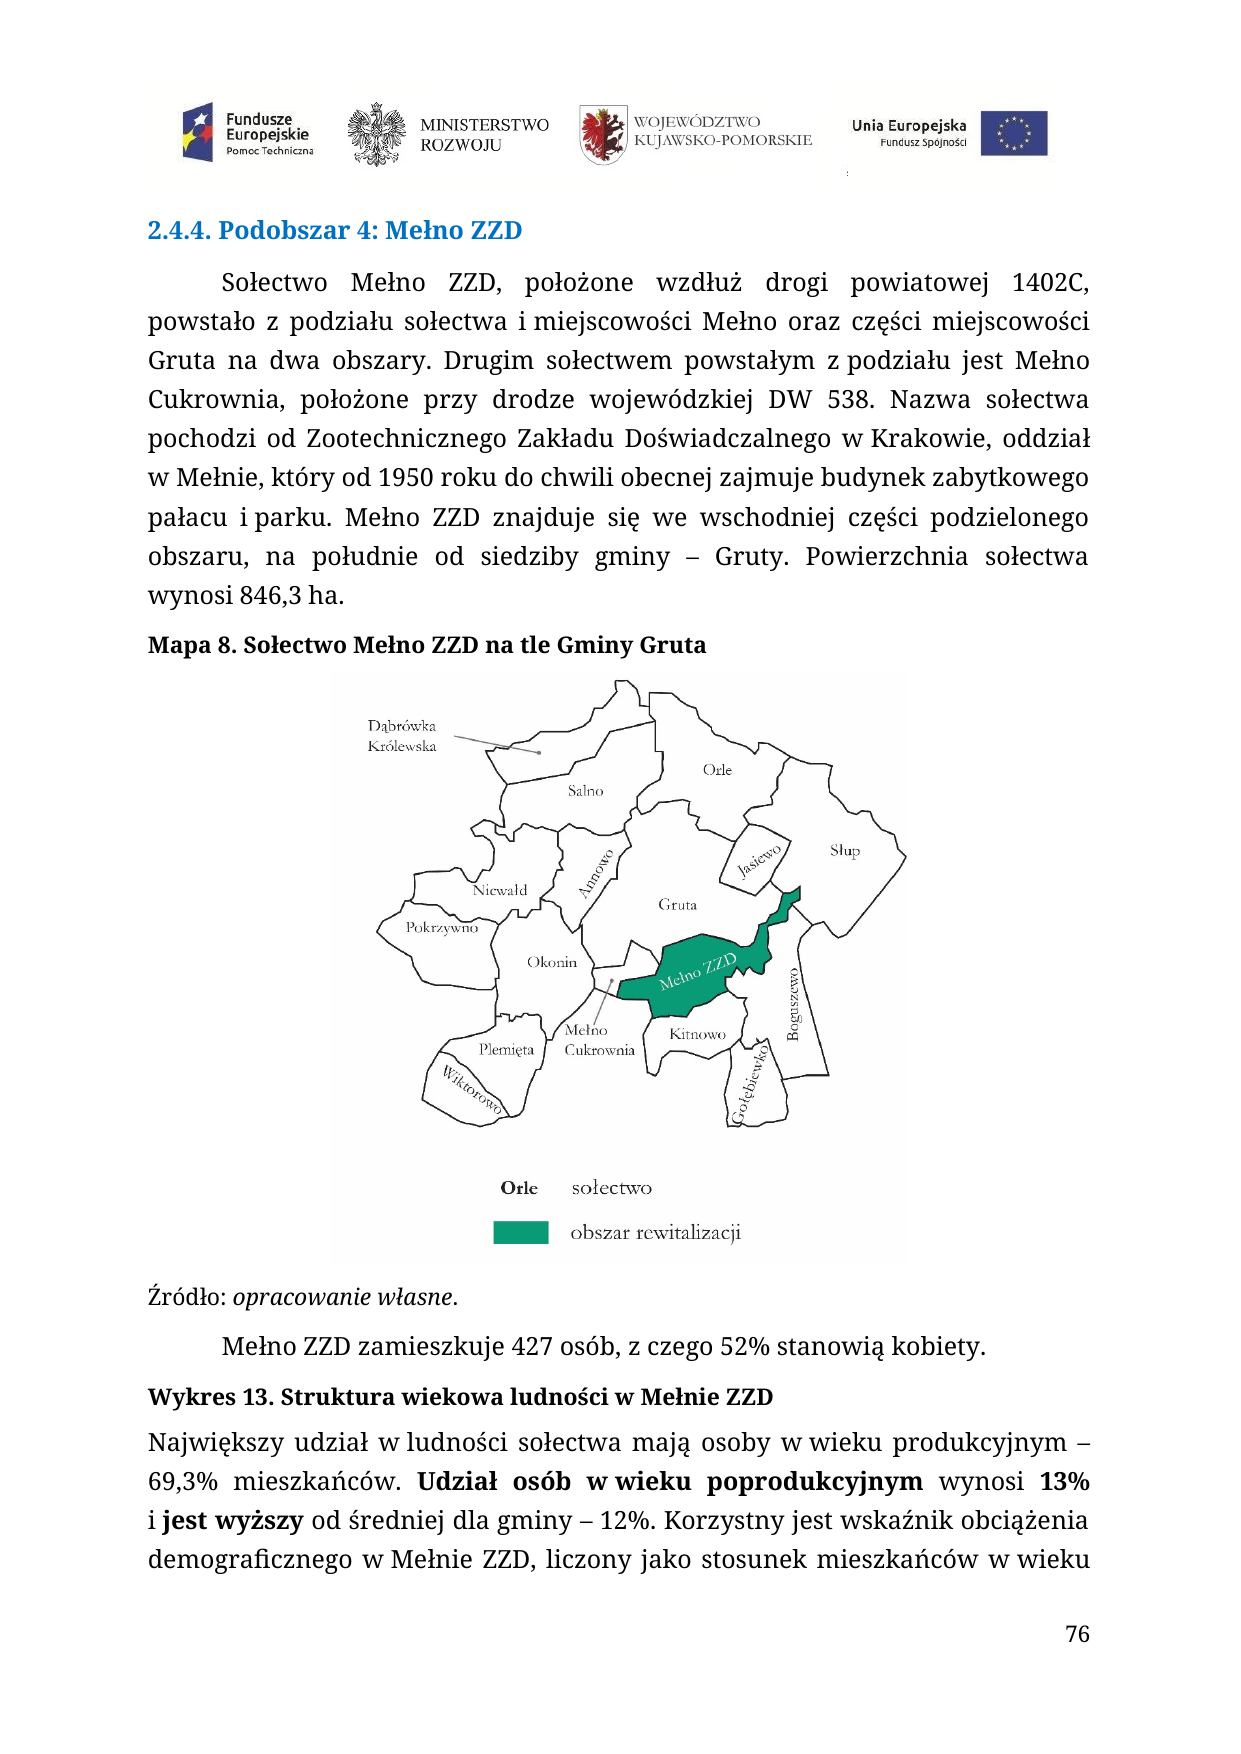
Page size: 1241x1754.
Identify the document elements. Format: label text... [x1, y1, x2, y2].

text Mełno ZZD zamieszkuje 427 osób, z czego 52% stanowią kobiety. [148, 1329, 1090, 1363]
picture [331, 672, 907, 1264]
picture [147, 73, 1091, 192]
subtitle 2.4.4. Podobszar 4: Mełno ZZD [148, 212, 1090, 247]
text Wykres 13. Struktura wiekowa ludności w Mełnie ZZD [148, 1381, 1090, 1412]
text Sołectwo Mełno ZZD, położone wzdłuż drogi powiatowej 1402C, powstało z podziału sołectwa i miejscowości Mełno oraz części miejscowości Gruta na dwa obszary. Drugim sołectwem powstałym z podziału jest Mełno Cukrownia, położone przy drodze wojewódzkiej DW 538. Nazwa sołectwa pochodzi od Zootechnicznego Zakładu Doświadczalnego w Krakowie, oddział w Mełnie, który od 1950 roku do chwili obecnej zajmuje budynek zabytkowego pałacu i parku. Mełno ZZD znajduje się we wschodniej części podzielonego obszaru, na południe od siedziby gminy – Gruty. Powierzchnia sołectwa wynosi 846,3 ha. [148, 264, 1090, 612]
text Źródło: opracowanie własne. [148, 1281, 1090, 1312]
text Mapa 8. Sołectwo Mełno ZZD na tle Gminy Gruta [148, 629, 1090, 660]
